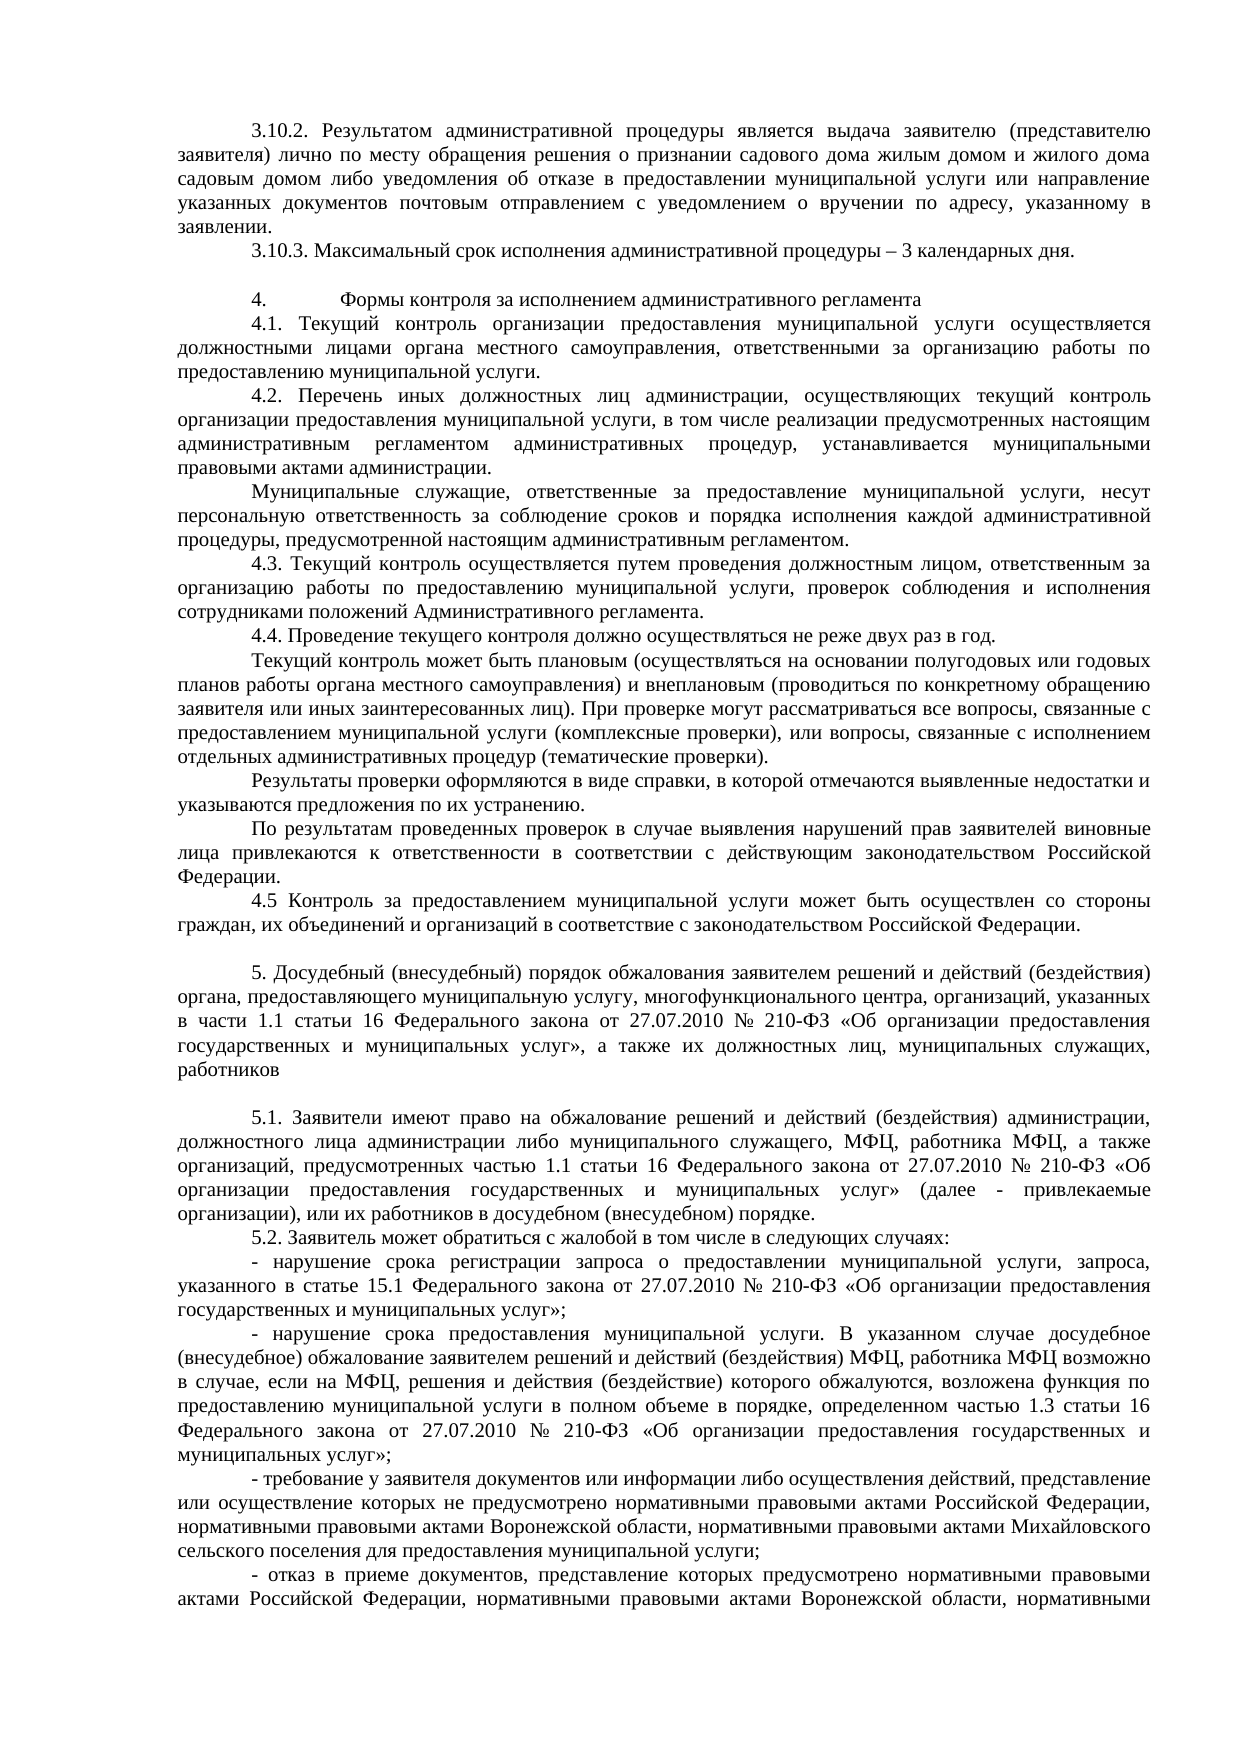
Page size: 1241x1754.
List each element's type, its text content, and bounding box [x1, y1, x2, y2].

text 4.3. Текущий контроль осуществляется путем проведения должностным лицом, ответственным за организацию работы по предоставлению муниципальной услуги, проверок соблюдения и исполнения сотрудниками положений Административного регламента. [177, 551, 1152, 623]
text - нарушение срока регистрации запроса о предоставлении муниципальной услуги, запроса, указанного в статье 15.1 Федерального закона от 27.07.2010 № 210-ФЗ «Об организации предоставления государственных и муниципальных услуг»; [177, 1249, 1152, 1321]
text 4.5 Контроль за предоставлением муниципальной услуги может быть осуществлен со стороны граждан, их объединений и организаций в соответствие с законодательством Российской Федерации. [177, 888, 1152, 936]
text 4.1. Текущий контроль организации предоставления муниципальной услуги осуществляется должностными лицами органа местного самоуправления, ответственными за организацию работы по предоставлению муниципальной услуги. [177, 311, 1152, 383]
text 5.1. Заявители имеют право на обжалование решений и действий (бездействия) администрации, должностного лица администрации либо муниципального служащего, МФЦ, работника МФЦ, а также организаций, предусмотренных частью 1.1 статьи 16 Федерального закона от 27.07.2010 № 210-ФЗ «Об организации предоставления государственных и муниципальных услуг» (далее - привлекаемые организации), или их работников в досудебном (внесудебном) порядке. [177, 1105, 1152, 1225]
text 5. Досудебный (внесудебный) порядок обжалования заявителем решений и действий (бездействия) органа, предоставляющего муниципальную услугу, многофункционального центра, организаций, указанных в части 1.1 статьи 16 Федерального закона от 27.07.2010 № 210-ФЗ «Об организации предоставления государственных и муниципальных услуг», а также их должностных лиц, муниципальных служащих, работников [177, 960, 1152, 1081]
text 3.10.3. Максимальный срок исполнения административной процедуры – 3 календарных дня. [177, 238, 1152, 262]
text Результаты проверки оформляются в виде справки, в которой отмечаются выявленные недостатки и указываются предложения по их устранению. [177, 768, 1152, 816]
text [177, 1562, 1152, 1610]
text 4.4. Проведение текущего контроля должно осуществляться не реже двух раз в год. [177, 623, 1152, 647]
text По результатам проведенных проверок в случае выявления нарушений прав заявителей виновные лица привлекаются к ответственности в соответствии с действующим законодательством Российской Федерации. [177, 816, 1152, 888]
text Муниципальные служащие, ответственные за предоставление муниципальной услуги, несут персональную ответственность за соблюдение сроков и порядка исполнения каждой административной процедуры, предусмотренной настоящим административным регламентом. [177, 479, 1152, 551]
text - нарушение срока предоставления муниципальной услуги. В указанном случае досудебное (внесудебное) обжалование заявителем решений и действий (бездействия) МФЦ, работника МФЦ возможно в случае, если на МФЦ, решения и действия (бездействие) которого обжалуются, возложена функция по предоставлению муниципальной услуги в полном объеме в порядке, определенном частью 1.3 статьи 16 Федерального закона от 27.07.2010 № 210-ФЗ «Об организации предоставления государственных и муниципальных услуг»; [177, 1321, 1152, 1466]
text 4.2. Перечень иных должностных лиц администрации, осуществляющих текущий контроль организации предоставления муниципальной услуги, в том числе реализации предусмотренных настоящим административным регламентом административных процедур, устанавливается муниципальными правовыми актами администрации. [177, 383, 1152, 479]
text 3.10.2. Результатом административной процедуры является выдача заявителю (представителю заявителя) лично по месту обращения решения о признании садового дома жилым домом и жилого дома садовым домом либо уведомления об отказе в предоставлении муниципальной услуги или направление указанных документов почтовым отправлением с уведомлением о вручении по адресу, указанному в заявлении. [177, 118, 1152, 238]
text - требование у заявителя документов или информации либо осуществления действий, представление или осуществление которых не предусмотрено нормативными правовыми актами Российской Федерации, нормативными правовыми актами Воронежской области, нормативными правовыми актами Михайловского сельского поселения для предоставления муниципальной услуги; [177, 1466, 1152, 1562]
text Текущий контроль может быть плановым (осуществляться на основании полугодовых или годовых планов работы органа местного самоуправления) и внеплановым (проводиться по конкретному обращению заявителя или иных заинтересованных лиц). При проверке могут рассматриваться все вопросы, связанные с предоставлением муниципальной услуги (комплексные проверки), или вопросы, связанные с исполнением отдельных административных процедур (тематические проверки). [177, 647, 1152, 768]
text 5.2. Заявитель может обратиться с жалобой в том числе в следующих случаях: [177, 1225, 1152, 1249]
list Формы контроля за исполнением административного регламента [177, 287, 1152, 311]
